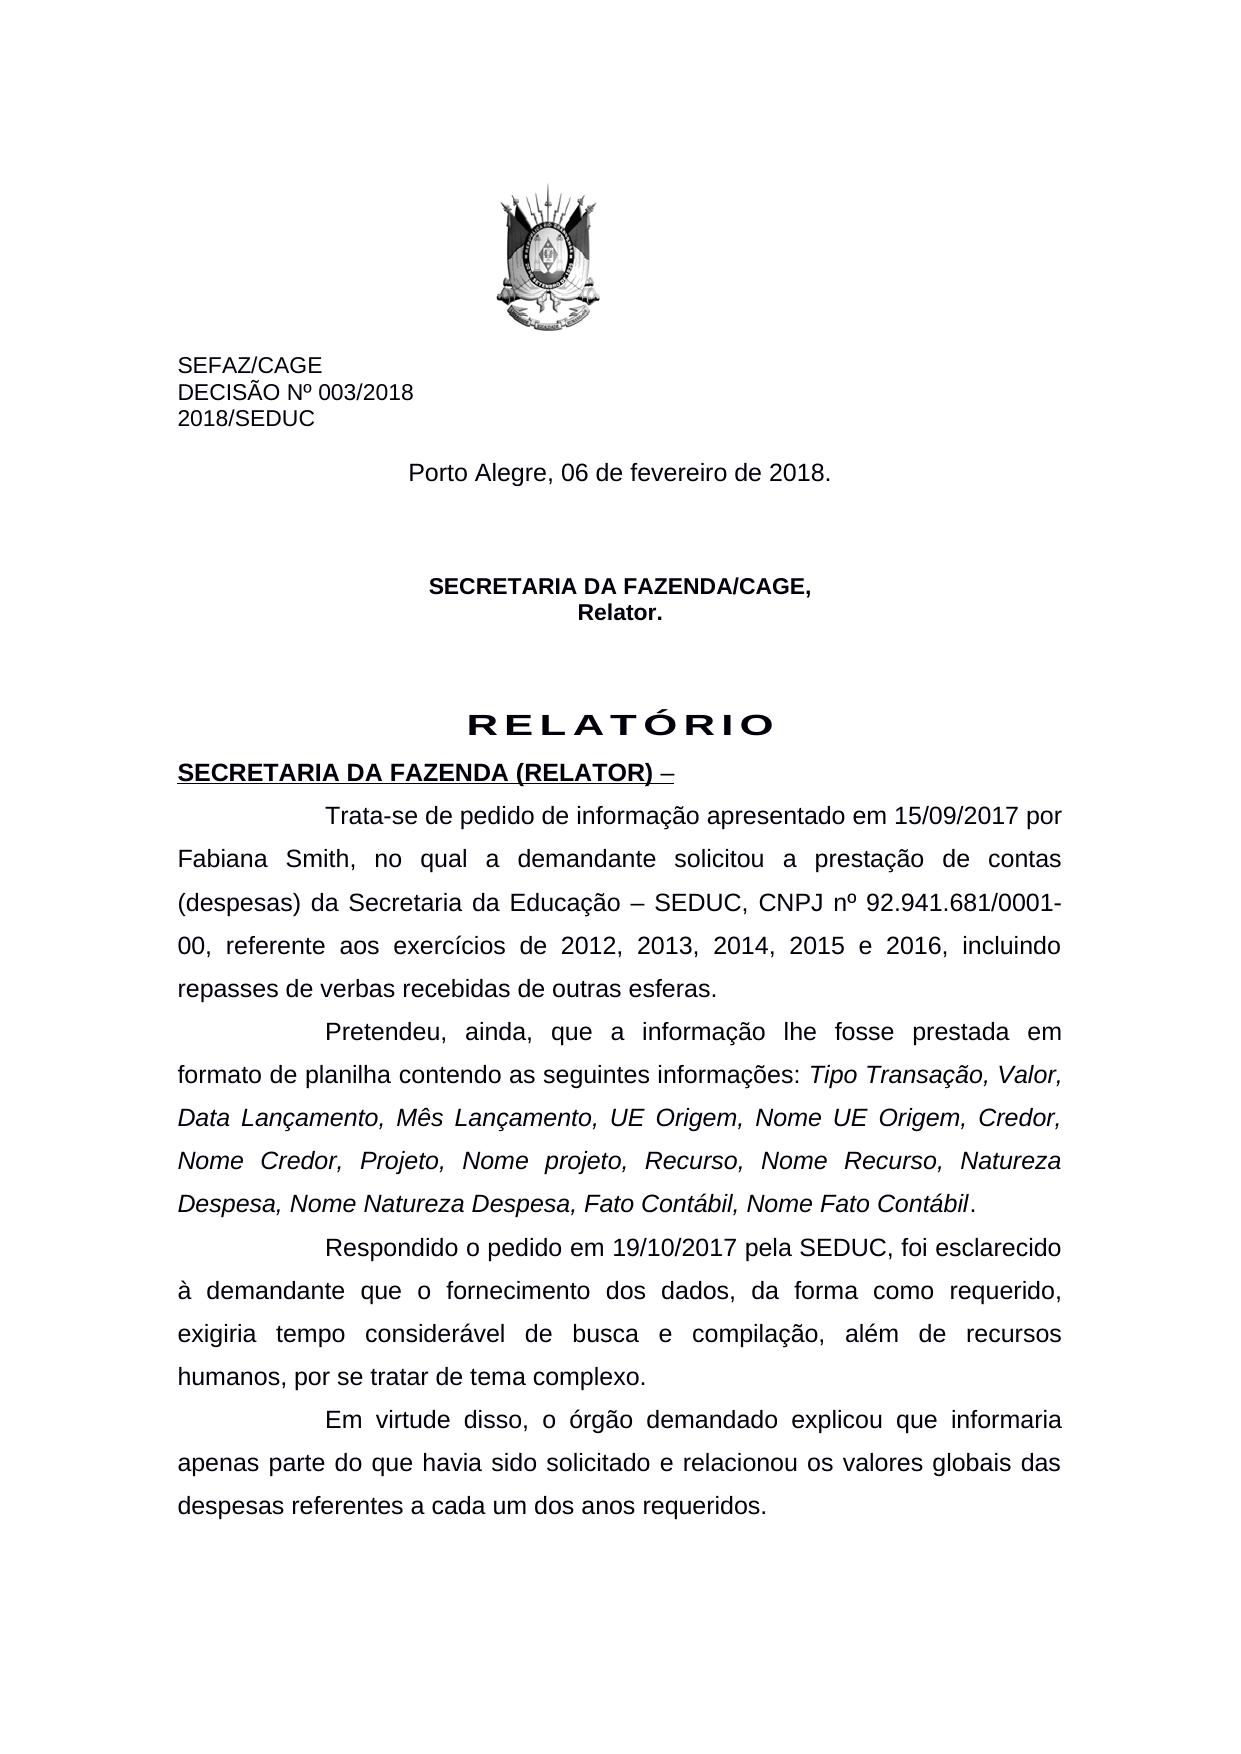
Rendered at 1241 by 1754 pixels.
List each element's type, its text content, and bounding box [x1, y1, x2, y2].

text RELATÓRIO [177, 708, 1063, 741]
text Trata-se de pedido de informação apresentado em 15/09/2017 por Fabiana Smith, no qual a demandante solicitou a prestação de contas (despesas) da Secretaria da Educação – SEDUC, CNPJ nº 92.941.681/0001-00, referente aos exercícios de 2012, 2013, 2014, 2015 e 2016, incluindo repasses de verbas recebidas de outras esferas. [177, 801, 1063, 1003]
picture [496, 182, 600, 333]
text SECRETARIA DA FAZENDA/CAGE, [177, 573, 1063, 599]
text Porto Alegre, 06 de fevereiro de 2018. [177, 458, 1063, 486]
text Pretendeu, ainda, que a informação lhe fosse prestada em formato de planilha contendo as seguintes informações: Tipo Transação, Valor, Data Lançamento, Mês Lançamento, UE Origem, Nome UE Origem, Credor, Nome Credor, Projeto, Nome projeto, Recurso, Nome Recurso, Natureza Despesa, Nome Natureza Despesa, Fato Contábil, Nome Fato Contábil. [177, 1017, 1063, 1218]
text secretaria da fazenda (RElATOR) – [177, 758, 1063, 787]
text Respondido o pedido em 19/10/2017 pela SEDUC, foi esclarecido à demandante que o fornecimento dos dados, da forma como requerido, exigiria tempo considerável de busca e compilação, além de recursos humanos, por se tratar de tema complexo. [177, 1233, 1063, 1391]
text Relator. [177, 599, 1063, 625]
text Em virtude disso, o órgão demandado explicou que informaria apenas parte do que havia sido solicitado e relacionou os valores globais das despesas referentes a cada um dos anos requeridos. [177, 1405, 1063, 1520]
